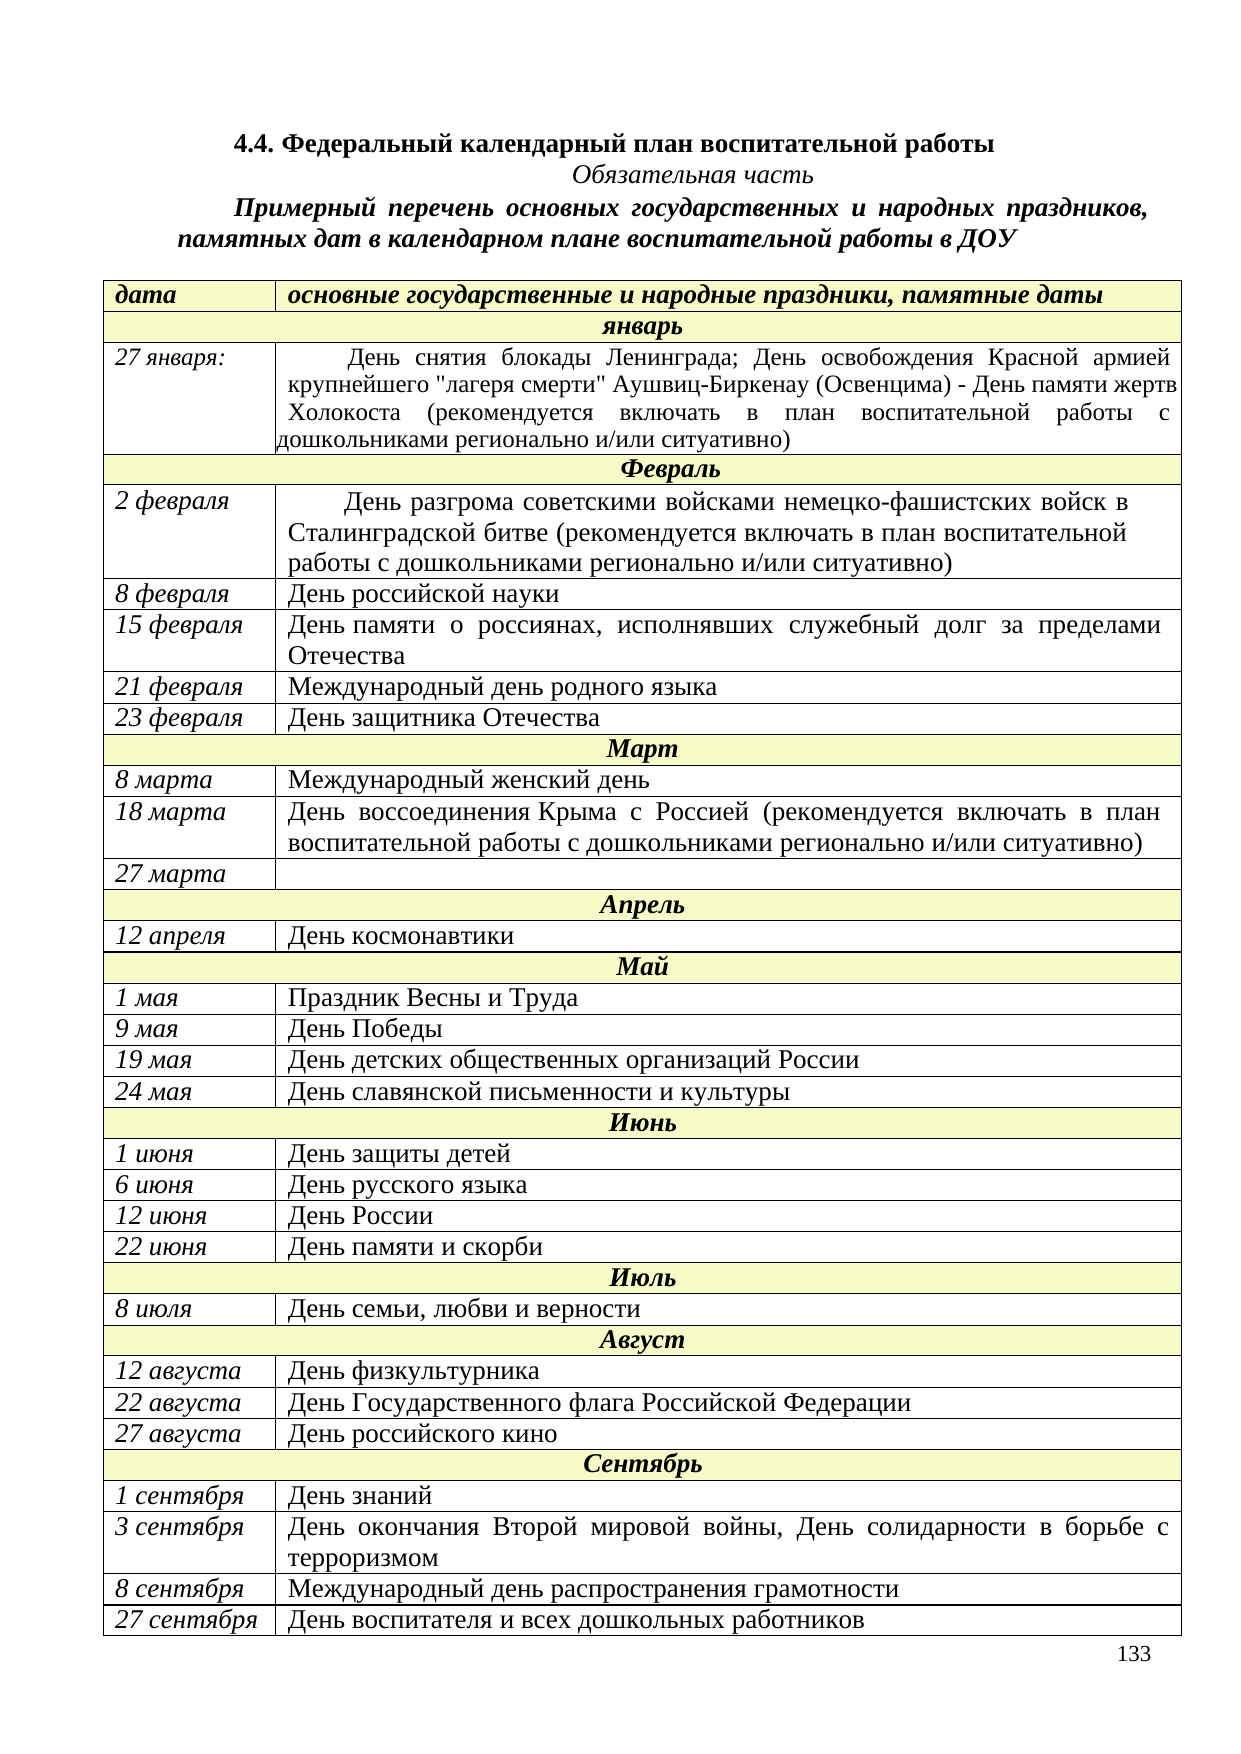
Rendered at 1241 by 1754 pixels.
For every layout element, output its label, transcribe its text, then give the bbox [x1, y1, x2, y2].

table_cell Июнь [104, 1108, 1181, 1138]
table_cell Февраль [104, 455, 1181, 484]
table_cell День разгрома советскими войсками немецко-фашистских войск в Сталинградской битве (рекомендуется включать в план воспитательной работы с дошкольниками регионально и/или ситуативно) [276, 485, 1181, 578]
text Обязательная часть [572, 159, 1221, 190]
table_cell День защиты детей [276, 1139, 1181, 1169]
table_cell 27 августа [104, 1419, 275, 1449]
table_cell 21 февраля [104, 672, 275, 702]
table_cell январь [104, 312, 1181, 342]
table_cell День памяти и скорби [276, 1232, 1181, 1262]
table_cell День российской науки [276, 579, 1181, 609]
table_cell День детских общественных организаций России [276, 1046, 1181, 1076]
table_cell 23 февраля [104, 704, 275, 733]
table_cell День славянской письменности и культуры [276, 1077, 1181, 1107]
table_cell День Государственного флага Российской Федерации [276, 1388, 1181, 1418]
table_cell 8 февраля [104, 579, 275, 609]
table_cell 8 марта [104, 766, 275, 796]
table_cell День знаний [276, 1481, 1181, 1511]
table_cell День памяти о россиянах, исполнявших служебный долг за пределами Отечества [276, 610, 1181, 671]
table_cell Июль [104, 1263, 1181, 1293]
table_cell 12 июня [104, 1201, 275, 1231]
table_cell 19 мая [104, 1046, 275, 1076]
table_cell Международный день родного языка [276, 672, 1181, 702]
table_cell День снятия блокады Ленинграда; День освобождения Красной армией крупнейшего "лагеря смерти" Аушвиц-Биркенау (Освенцима) - День памяти жертв Холокоста (рекомендуется включать в план воспитательной работы с дошкольниками регионально и/или ситуативно) [276, 343, 1181, 453]
table_cell 15 февраля [104, 610, 275, 671]
table_cell 27 сентября [104, 1606, 275, 1635]
table_cell День защитника Отечества [276, 704, 1181, 733]
table_cell 8 июля [104, 1294, 275, 1324]
table_cell 18 марта [104, 797, 275, 858]
table_cell День семьи, любви и верности [276, 1294, 1181, 1324]
table_cell Май [104, 953, 1181, 982]
table_cell 1 сентября [104, 1481, 275, 1511]
table_cell 9 мая [104, 1015, 275, 1044]
table_cell Международный женский день [276, 766, 1181, 796]
table_cell Март [104, 735, 1181, 765]
table_cell День Победы [276, 1015, 1181, 1044]
table_cell 12 августа [104, 1356, 275, 1387]
table_cell Международный день распространения грамотности [276, 1574, 1181, 1604]
table_cell День физкультурника [276, 1356, 1181, 1387]
list Федеральный календарный план воспитательной работы [233, 128, 1221, 159]
table_cell День воспитателя и всех дошкольных работников [276, 1606, 1181, 1635]
table_cell 12 апреля [104, 921, 275, 951]
table_cell [276, 859, 1181, 889]
table_cell Апрель [104, 890, 1181, 920]
table_cell День российского кино [276, 1419, 1181, 1449]
table_cell День космонавтики [276, 921, 1181, 951]
table_cell Сентябрь [104, 1450, 1181, 1480]
table_cell 1 июня [104, 1139, 275, 1169]
table_header дата [104, 281, 275, 311]
table_cell 24 мая [104, 1077, 275, 1107]
table_cell 27 марта [104, 859, 275, 889]
text Примерный перечень основных государственных и народных праздников, памятных дат в календарном плане воспитательной работы в ДОУ [177, 191, 1152, 253]
table_cell 3 сентября [104, 1512, 275, 1573]
table_header основные государственные и народные праздники, памятные даты [276, 281, 1181, 311]
table_cell Август [104, 1326, 1181, 1355]
table_cell 27 января: [104, 343, 275, 453]
table_cell 22 августа [104, 1388, 275, 1418]
table_cell 1 мая [104, 984, 275, 1013]
table_cell День воссоединения Крыма с Россией (рекомендуется включать в план воспитательной работы с дошкольниками регионально и/или ситуативно) [276, 797, 1181, 858]
table_cell 6 июня [104, 1170, 275, 1200]
table_cell Праздник Весны и Труда [276, 984, 1181, 1013]
table_cell День России [276, 1201, 1181, 1231]
table_cell 22 июня [104, 1232, 275, 1262]
table_cell 8 сентября [104, 1574, 275, 1604]
table_cell День окончания Второй мировой войны, День солидарности в борьбе с терроризмом [276, 1512, 1181, 1573]
table_cell 2 февраля [104, 485, 275, 578]
table_cell День русского языка [276, 1170, 1181, 1200]
